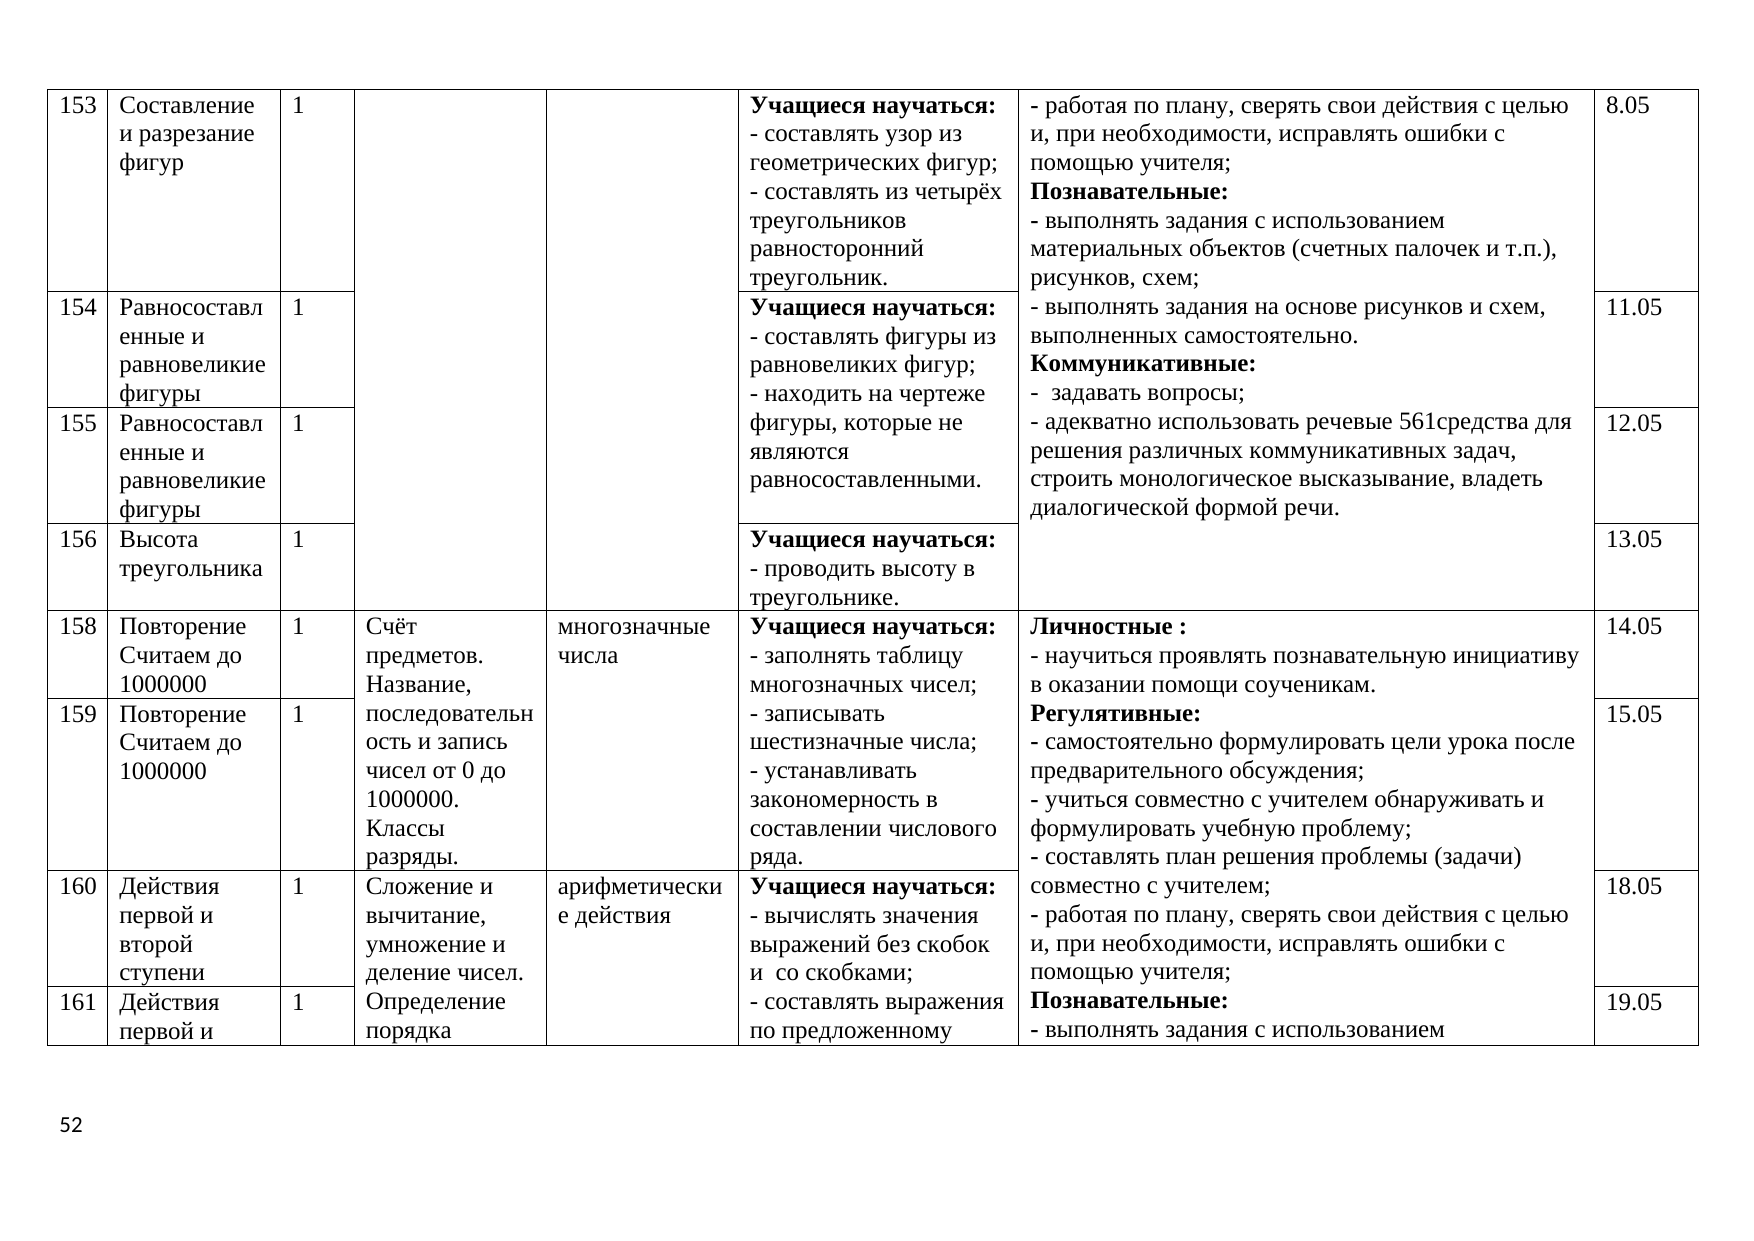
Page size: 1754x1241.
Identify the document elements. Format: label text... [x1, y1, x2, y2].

table_cell арифметические действия [547, 871, 738, 1045]
table_cell Учащиеся научаться: - вычислять значения выражений без скобок и со скобками; - составлять выражения по предложенному порядку арифметических действий; - сравнивать значения двух числовых выражений. [739, 871, 1018, 1045]
table_cell Учащиеся научаться: - составлять узор из геометрических фигур; - составлять из четырёх треугольников равносторонний треугольник. [739, 90, 1018, 291]
table_cell 1 [281, 408, 354, 523]
table_cell 1 [281, 871, 354, 986]
table_cell 156 [48, 524, 107, 610]
table_cell Действия первой и второй ступени [108, 871, 280, 986]
table_cell Учащиеся научаться: - составлять фигуры из равновеликих фигур; - находить на чертеже фигуры, которые не являются равносоставленными. [739, 292, 1018, 523]
table_cell 153 [48, 90, 107, 291]
table_cell 1 [281, 524, 354, 610]
table_cell 19.05 [1595, 987, 1698, 1045]
table_cell 1 [281, 292, 354, 407]
table_cell 11.05 [1595, 292, 1698, 407]
table_cell Учащиеся научаться: - заполнять таблицу многозначных чисел; - записывать шестизначные числа; - устанавливать закономерность в составлении числового ряда. [739, 611, 1018, 870]
table_cell 18.05 [1595, 871, 1698, 986]
table_cell Повторение Считаем до 1000000 [108, 611, 280, 698]
table_cell Учащиеся научаться: - проводить высоту в треугольнике. [739, 524, 1018, 610]
table_cell Счёт предметов. Название, последовательность и запись чисел от 0 до 1000000. Классы разряды. [355, 611, 546, 870]
table_cell 12.05 [1595, 408, 1698, 523]
table_cell 1 [281, 611, 354, 698]
table_cell 158 [48, 611, 107, 698]
table_cell 160 [48, 871, 107, 986]
table_cell 1 [281, 90, 354, 291]
table_cell Высота треугольника [108, 524, 280, 610]
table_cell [108, 987, 280, 1045]
table_cell Личностные : - научиться проявлять познавательную инициативу в оказании помощи соученикам. Регулятивные: - самостоятельно формулировать цели урока после предварительного обсуждения; - учиться совместно с учителем обнаруживать и формулировать учебную проблему; - составлять план решения проблемы (задачи) совместно с учителем; - работая по плану, сверять свои действия с целью и, при необходимости, исправлять ошибки с помощью учителя; Познавательные: - выполнять задания с использованием материальных объектов (счетных палочек и т.п.), рисунков, схем; - выполнять задания на основе рисунков и схем, выполненных самостоятельно; - проводить сравнение, сериацию, классификацию, выбирая наиболее эффективный способ решения или верное решение; - использовать (строить) таблицы, проверять по таблице; - выполнять действия по заданному алгоритму. Коммуникативные: - научиться взаимодействовать (сотрудничать) с соседом по парте, в группе. [1019, 611, 1594, 1045]
table_cell 15.05 [1595, 699, 1698, 870]
table_cell Составление и разрезание фигур [108, 90, 280, 291]
table_cell Равносоставленные и равновеликие фигуры [108, 408, 280, 523]
table_cell 159 [48, 699, 107, 870]
table_cell Равносоставленные и равновеликие фигуры [108, 292, 280, 407]
table_cell 161 [48, 987, 107, 1045]
table_cell 154 [48, 292, 107, 407]
table_cell 8.05 [1595, 90, 1698, 291]
table_cell многозначные числа [547, 611, 738, 870]
table_cell Повторение Считаем до 1000000 [108, 699, 280, 870]
table_cell Сложение и вычитание, умножение и деление чисел. Определение порядка выполнения действий в числовых выражениях без скобок и со скобками. [355, 871, 546, 1045]
table_cell 1 [281, 699, 354, 870]
table_cell 155 [48, 408, 107, 523]
table_cell 1 [281, 987, 354, 1045]
table_cell 14.05 [1595, 611, 1698, 698]
table_cell 13.05 [1595, 524, 1698, 610]
